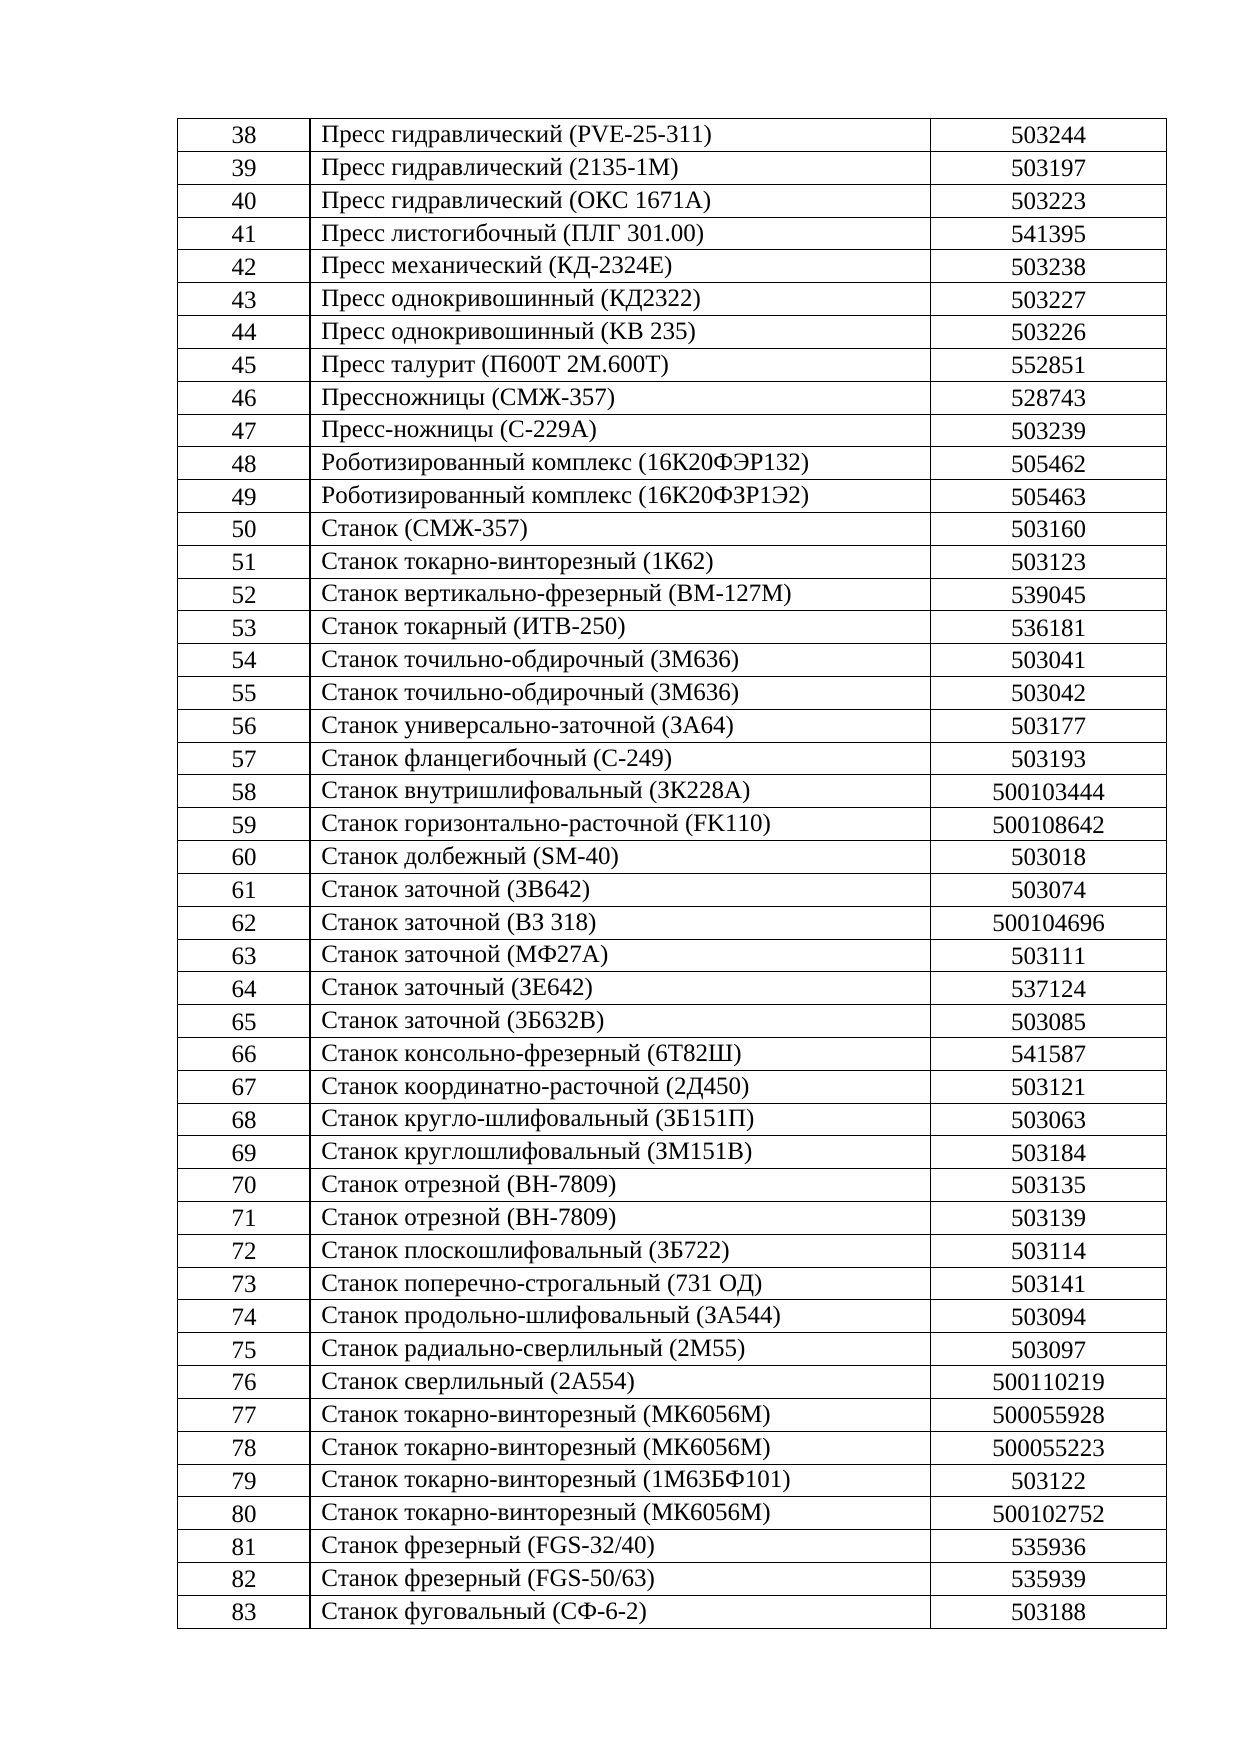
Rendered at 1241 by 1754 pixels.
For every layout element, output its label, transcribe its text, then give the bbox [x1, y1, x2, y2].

table_cell [1167, 709, 1191, 742]
table_cell 500108642 [931, 808, 1166, 840]
table_cell Станок горизонтально-расточной (FK110) [311, 808, 930, 840]
table_cell 503085 [931, 1005, 1166, 1037]
table_cell Роботизированный комплекс (16К20ФЗР1Э2) [311, 480, 930, 512]
table_cell Станок консольно-фрезерный (6Т82Ш) [311, 1038, 930, 1070]
table_cell 500055223 [931, 1432, 1166, 1463]
table_cell 69 [178, 1136, 309, 1168]
table_cell 51 [178, 546, 309, 577]
table_cell Станок (СМЖ-357) [311, 513, 930, 545]
table_cell [1167, 1431, 1191, 1463]
table_cell 503114 [931, 1235, 1166, 1267]
table_cell [1167, 249, 1191, 282]
table_cell 503238 [931, 250, 1166, 282]
table_cell Станок токарно-винторезный (1К62) [311, 546, 930, 577]
table_cell [1167, 906, 1191, 938]
table_cell [1167, 1529, 1191, 1562]
table_cell 72 [178, 1235, 309, 1267]
table_cell Станок заточной (3Б632B) [311, 1005, 930, 1037]
table_cell 503141 [931, 1268, 1166, 1299]
table_cell 78 [178, 1432, 309, 1463]
table_cell [1167, 1464, 1191, 1496]
table_cell Станок кругло-шлифовальный (ЗБ151П) [311, 1104, 930, 1135]
table_cell 53 [178, 611, 309, 643]
table_cell Пресс-ножницы (С-229А) [311, 415, 930, 446]
table_cell [1167, 282, 1191, 315]
table_cell 41 [178, 218, 309, 249]
table_cell 528743 [931, 382, 1166, 413]
table_cell 74 [178, 1300, 309, 1332]
table_cell 503184 [931, 1136, 1166, 1168]
table_cell Станок токарно-винторезный (МК6056М) [311, 1432, 930, 1463]
table_cell Станок продольно-шлифовальный (ЗА544) [311, 1300, 930, 1332]
table_cell 503041 [931, 644, 1166, 676]
table_cell 541587 [931, 1038, 1166, 1070]
table_cell 503123 [931, 546, 1166, 577]
table_cell 76 [178, 1366, 309, 1398]
table_cell Станок внутришлифовальный (ЗК228А) [311, 775, 930, 807]
table_cell 66 [178, 1038, 309, 1070]
table_cell Станок фрезерный (FGS-32/40) [311, 1530, 930, 1562]
table_cell [1167, 1332, 1191, 1365]
table_cell [1167, 873, 1191, 906]
table_cell Пресс талурит (П600Т 2М.600Т) [311, 349, 930, 381]
table_cell 503122 [931, 1465, 1166, 1496]
table_cell 505463 [931, 480, 1166, 512]
table_cell 503063 [931, 1104, 1166, 1135]
table_cell [1167, 545, 1191, 577]
table_cell 42 [178, 250, 309, 282]
table_cell 43 [178, 283, 309, 315]
table_cell Станок точильно-обдирочный (3M636) [311, 644, 930, 676]
table_cell 537124 [931, 972, 1166, 1004]
table_cell 535939 [931, 1563, 1166, 1595]
table_cell [1167, 446, 1191, 479]
table_cell 55 [178, 677, 309, 709]
table_cell Станок круглошлифовальный (ЗМ151В) [311, 1136, 930, 1168]
table_cell 62 [178, 907, 309, 938]
table_cell Станок сверлильный (2А554) [311, 1366, 930, 1398]
table_cell 500055928 [931, 1399, 1166, 1431]
table_cell [1167, 1234, 1191, 1267]
table_cell [1167, 414, 1191, 446]
table_cell [1167, 840, 1191, 873]
table_cell 503097 [931, 1333, 1166, 1365]
table_cell [1167, 676, 1191, 709]
table_cell 500104696 [931, 907, 1166, 938]
table_cell [1167, 939, 1191, 971]
table_cell [1167, 1398, 1191, 1431]
table_cell 503094 [931, 1300, 1166, 1332]
table_cell 75 [178, 1333, 309, 1365]
table_cell [1167, 610, 1191, 643]
table_cell [1167, 578, 1191, 610]
table_cell Станок токарный (ИТВ-250) [311, 611, 930, 643]
table_cell Станок заточной (ВЗ 318) [311, 907, 930, 938]
table_cell 49 [178, 480, 309, 512]
table_cell [1167, 774, 1191, 807]
table_cell 70 [178, 1169, 309, 1201]
table_cell Станок поперечно-строгальный (731 ОД) [311, 1268, 930, 1299]
table_cell [1167, 807, 1191, 840]
table_cell Пресс гидравлический (ОКС 1671А) [311, 185, 930, 217]
table_cell [1167, 1004, 1191, 1037]
table_cell 39 [178, 152, 309, 184]
table_cell 503135 [931, 1169, 1166, 1201]
table_cell Станок плоскошлифовальный (ЗБ722) [311, 1235, 930, 1267]
table_cell Пресс механический (КД-2324Е) [311, 250, 930, 282]
table_cell 77 [178, 1399, 309, 1431]
table_cell [1167, 1267, 1191, 1299]
table_cell 45 [178, 349, 309, 381]
table_cell 535936 [931, 1530, 1166, 1562]
table_cell 500102752 [931, 1497, 1166, 1529]
table_cell [1167, 1365, 1191, 1398]
table_cell 38 [178, 119, 309, 151]
table_cell [1167, 1201, 1191, 1234]
table_cell Станок заточной (МФ27А) [311, 940, 930, 971]
table_cell [1167, 971, 1191, 1004]
table_cell 46 [178, 382, 309, 413]
table_cell 503193 [931, 743, 1166, 774]
table_cell 57 [178, 743, 309, 774]
table_cell Станок точильно-обдирочный (3M636) [311, 677, 930, 709]
table_cell 503197 [931, 152, 1166, 184]
table_cell [1167, 1135, 1191, 1168]
table_cell 81 [178, 1530, 309, 1562]
table_cell Станок фуговальный (СФ-6-2) [311, 1596, 930, 1627]
table_cell 503042 [931, 677, 1166, 709]
table_cell 48 [178, 447, 309, 479]
table_cell 60 [178, 841, 309, 873]
table_cell [1167, 348, 1191, 381]
table_cell 82 [178, 1563, 309, 1595]
table_cell [1167, 184, 1191, 217]
table_cell 47 [178, 415, 309, 446]
table_cell Станок отрезной (ВН-7809) [311, 1202, 930, 1234]
table_cell 503121 [931, 1071, 1166, 1102]
table_cell [1167, 1562, 1191, 1595]
table_cell 56 [178, 710, 309, 742]
table_cell Станок заточной (ЗВ642) [311, 874, 930, 906]
table_cell [1167, 217, 1191, 249]
table_cell Станок долбежный (SM-40) [311, 841, 930, 873]
table_cell 44 [178, 316, 309, 348]
table_cell 500103444 [931, 775, 1166, 807]
table_cell [1167, 1070, 1191, 1102]
table_cell 503111 [931, 940, 1166, 971]
table_cell 536181 [931, 611, 1166, 643]
table_cell 503244 [931, 119, 1166, 151]
table_cell Станок радиально-сверлильный (2М55) [311, 1333, 930, 1365]
table_cell 79 [178, 1465, 309, 1496]
table_cell [1167, 315, 1191, 348]
table_cell [1167, 479, 1191, 512]
table_cell 64 [178, 972, 309, 1004]
table_cell Пресс гидравлический (PVE-25-311) [311, 119, 930, 151]
table_cell 63 [178, 940, 309, 971]
table_cell [1167, 381, 1191, 413]
table_cell 58 [178, 775, 309, 807]
table_cell 503188 [931, 1596, 1166, 1627]
table_cell [1167, 118, 1191, 151]
table_cell 50 [178, 513, 309, 545]
table_cell Станок фланцегибочный (С-249) [311, 743, 930, 774]
table_cell [1167, 643, 1191, 676]
table_cell Станок токарно-винторезный (1М63БФ101) [311, 1465, 930, 1496]
table_cell 552851 [931, 349, 1166, 381]
table_cell 503074 [931, 874, 1166, 906]
table_cell 505462 [931, 447, 1166, 479]
table_cell Станок токарно-винторезный (МК6056М) [311, 1497, 930, 1529]
table_cell [1167, 1037, 1191, 1070]
table_cell 73 [178, 1268, 309, 1299]
table_cell Пресс гидравлический (2135-1М) [311, 152, 930, 184]
table_cell Станок универсально-заточной (ЗА64) [311, 710, 930, 742]
table_cell [1167, 151, 1191, 184]
table_cell 503227 [931, 283, 1166, 315]
table_cell [1167, 1168, 1191, 1201]
table_cell 541395 [931, 218, 1166, 249]
table_cell Прессножницы (CMЖ-357) [311, 382, 930, 413]
table_cell 539045 [931, 579, 1166, 610]
table_cell 503239 [931, 415, 1166, 446]
table_cell 503223 [931, 185, 1166, 217]
table_cell Станок координатно-расточной (2Д450) [311, 1071, 930, 1102]
table_cell [1167, 742, 1191, 774]
table_cell Станок заточный (ЗЕ642) [311, 972, 930, 1004]
table_cell 503160 [931, 513, 1166, 545]
table_cell 65 [178, 1005, 309, 1037]
table_cell [1167, 1496, 1191, 1529]
table_cell 59 [178, 808, 309, 840]
table_cell 67 [178, 1071, 309, 1102]
table_cell [1167, 512, 1191, 545]
table_cell [1167, 1299, 1191, 1332]
table_cell Станок вертикально-фрезерный (ВМ-127М) [311, 579, 930, 610]
table_cell [1167, 1595, 1191, 1627]
table_cell Пресс листогибочный (ПЛГ 301.00) [311, 218, 930, 249]
table_cell 54 [178, 644, 309, 676]
table_cell Пресс однокривошинный (KB 235) [311, 316, 930, 348]
table_cell 503018 [931, 841, 1166, 873]
table_cell Станок отрезной (ВН-7809) [311, 1169, 930, 1201]
table_cell 71 [178, 1202, 309, 1234]
table_cell 503177 [931, 710, 1166, 742]
table_cell 503226 [931, 316, 1166, 348]
table_cell 500110219 [931, 1366, 1166, 1398]
table_cell Станок токарно-винторезный (МК6056М) [311, 1399, 930, 1431]
table_cell Пресс однокривошинный (КД2322) [311, 283, 930, 315]
table_cell 52 [178, 579, 309, 610]
table_cell Станок фрезерный (FGS-50/63) [311, 1563, 930, 1595]
table_cell 83 [178, 1596, 309, 1627]
table_cell [1167, 1103, 1191, 1135]
table_cell 503139 [931, 1202, 1166, 1234]
table_cell 40 [178, 185, 309, 217]
table_cell 80 [178, 1497, 309, 1529]
table_cell Роботизированный комплекс (16К20ФЭР132) [311, 447, 930, 479]
table_cell 61 [178, 874, 309, 906]
table_cell 68 [178, 1104, 309, 1135]
